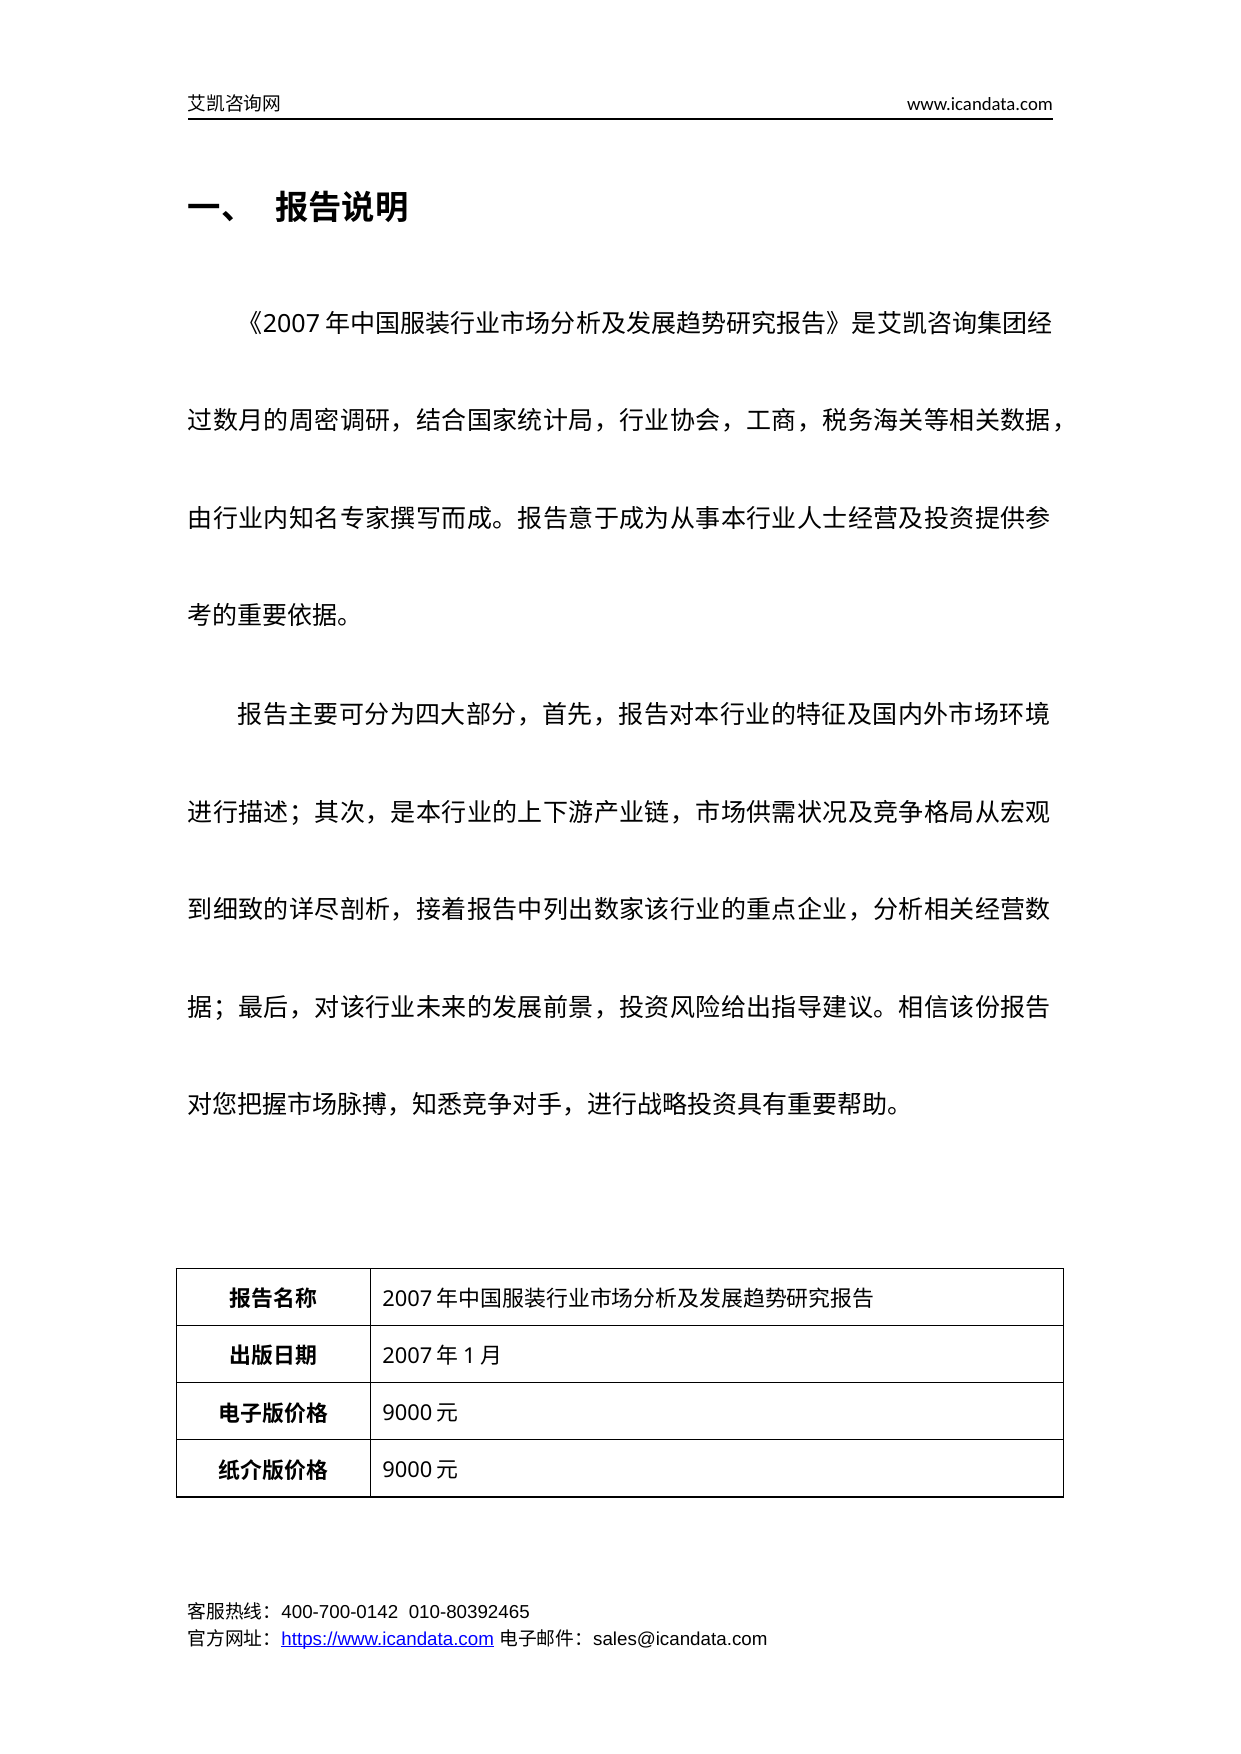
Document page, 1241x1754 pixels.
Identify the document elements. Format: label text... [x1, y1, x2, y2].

table_cell 纸介版价格 [177, 1440, 370, 1496]
subtitle 报告说明 [187, 172, 1053, 237]
table_cell 9000元 [371, 1440, 1063, 1496]
table_header 报告名称 [177, 1269, 370, 1325]
text 《2007年中国服装行业市场分析及发展趋势研究报告》是艾凯咨询集团经过数月的周密调研，结合国家统计局，行业协会，工商，税务海关等相关数据，由行业内知名专家撰写而成。报告意于成为从事本行业人士经营及投资提供参考的重要依据。 [187, 289, 1053, 646]
table_cell 出版日期 [177, 1326, 370, 1382]
table_header 2007年中国服装行业市场分析及发展趋势研究报告 [371, 1269, 1063, 1325]
text 报告主要可分为四大部分，首先，报告对本行业的特征及国内外市场环境进行描述；其次，是本行业的上下游产业链，市场供需状况及竞争格局从宏观到细致的详尽剖析，接着报告中列出数家该行业的重点企业，分析相关经营数据；最后，对该行业未来的发展前景，投资风险给出指导建议。相信该份报告对您把握市场脉搏，知悉竞争对手，进行战略投资具有重要帮助。 [187, 681, 1053, 1136]
table_cell 9000元 [371, 1383, 1063, 1439]
table_cell 2007年1月 [371, 1326, 1063, 1382]
table_cell 电子版价格 [177, 1383, 370, 1439]
